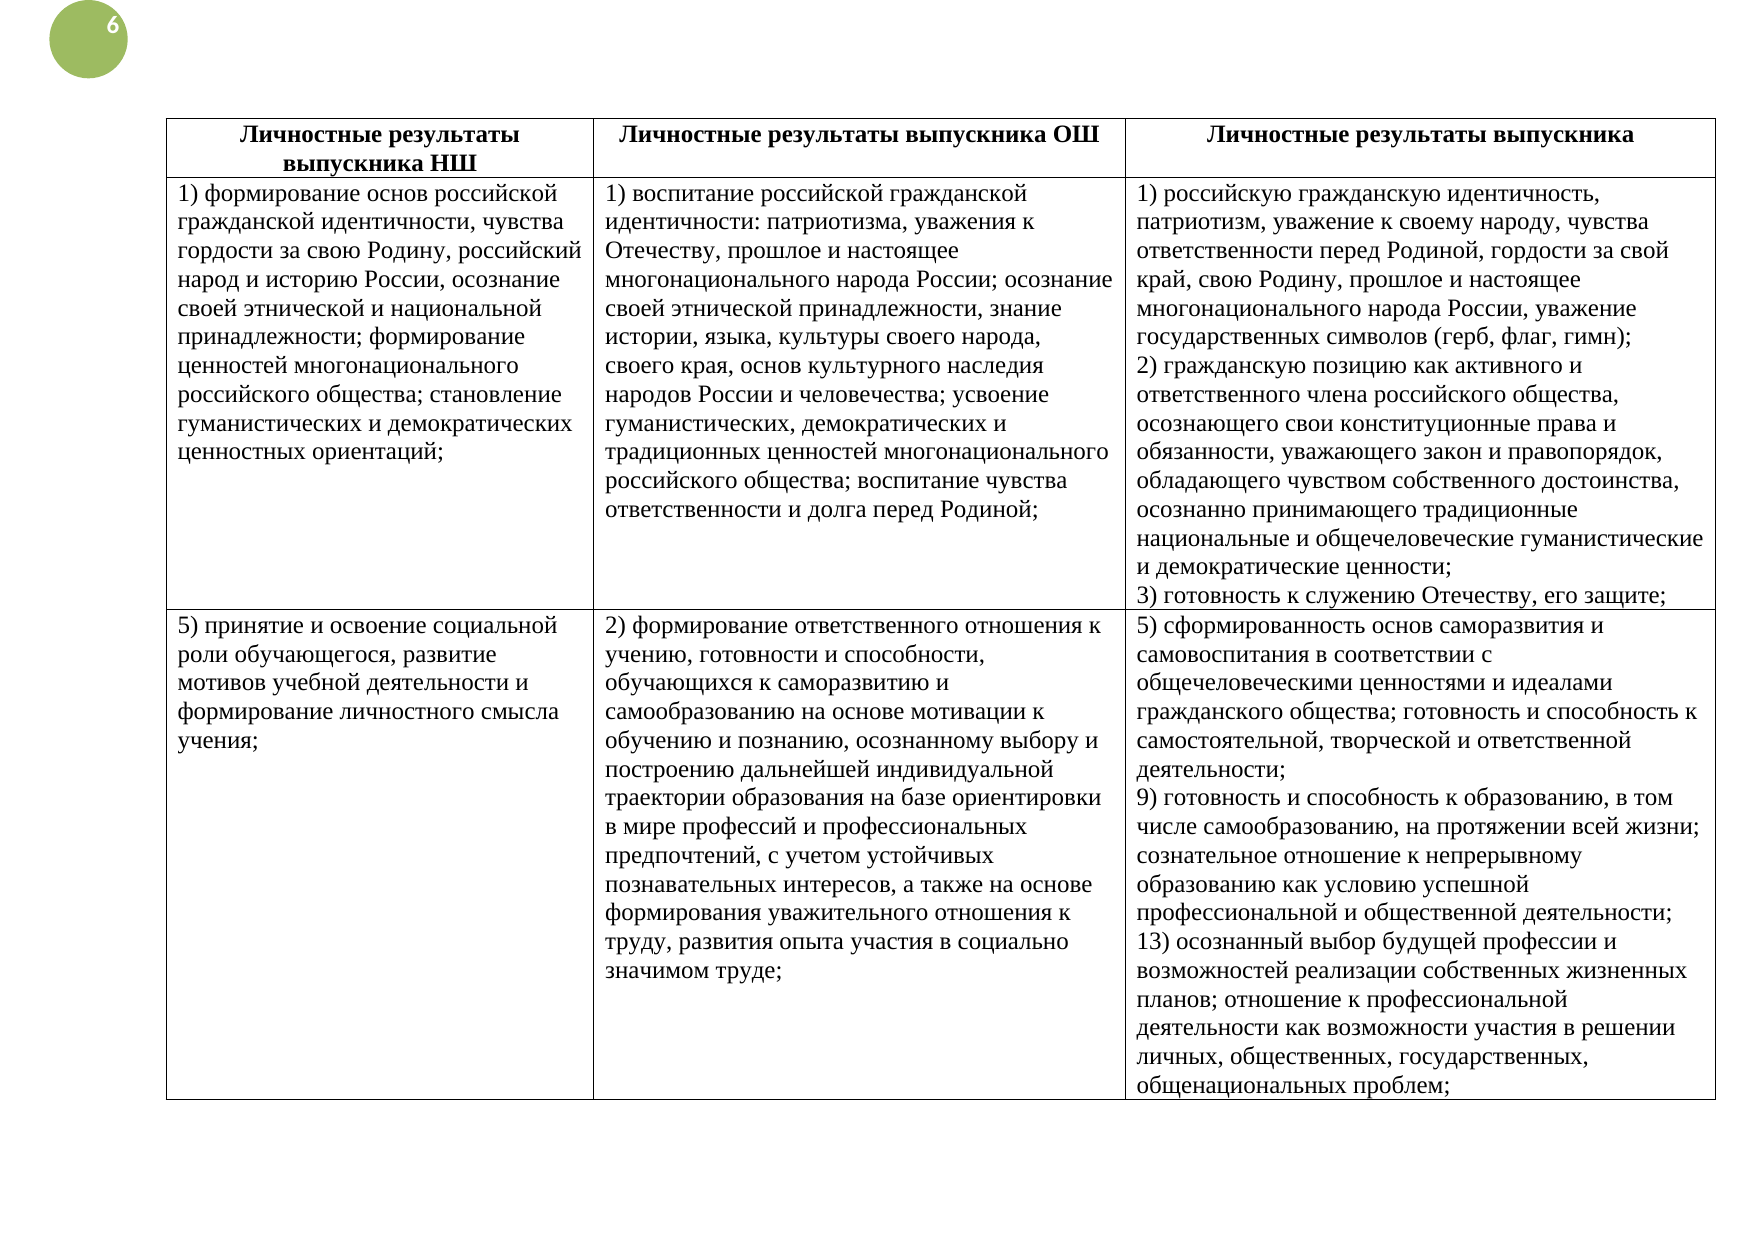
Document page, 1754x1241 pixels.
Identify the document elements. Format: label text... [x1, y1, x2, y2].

table_header Личностные результаты выпускника НШ [167, 119, 593, 177]
table_header Личностные результаты выпускника [1126, 119, 1715, 177]
table_cell 1) российскую гражданскую идентичность, патриотизм, уважение к своему народу, чувства ответственности перед Родиной, гордости за свой край, свою Родину, прошлое и настоящее многонационального народа России, уважение государственных символов (герб, флаг, гимн); 2) гражданскую позицию как активного и ответственного члена российского общества, осознающего свои конституционные права и обязанности, уважающего закон и правопорядок, обладающего чувством собственного достоинства, осознанно принимающего традиционные национальные и общечеловеческие гуманистические и демократические ценности; 3) готовность к служению Отечеству, его защите; [1126, 178, 1715, 609]
table_cell 5) принятие и освоение социальной роли обучающегося, развитие мотивов учебной деятельности и формирование личностного смысла учения; [167, 610, 593, 1099]
table_cell 2) формирование ответственного отношения к учению, готовности и способности, обучающихся к саморазвитию и самообразованию на основе мотивации к обучению и познанию, осознанному выбору и построению дальнейшей индивидуальной траектории образования на базе ориентировки в мире профессий и профессиональных предпочтений, с учетом устойчивых познавательных интересов, а также на основе формирования уважительного отношения к труду, развития опыта участия в социально значимом труде; [594, 610, 1125, 1099]
table_cell 1) воспитание российской гражданской идентичности: патриотизма, уважения к Отечеству, прошлое и настоящее многонационального народа России; осознание своей этнической принадлежности, знание истории, языка, культуры своего народа, своего края, основ культурного наследия народов России и человечества; усвоение гуманистических, демократических и традиционных ценностей многонационального российского общества; воспитание чувства ответственности и долга перед Родиной; [594, 178, 1125, 609]
table_cell 1) формирование основ российской гражданской идентичности, чувства гордости за свою Родину, российский народ и историю России, осознание своей этнической и национальной принадлежности; формирование ценностей многонационального российского общества; становление гуманистических и демократических ценностных ориентаций; [167, 178, 593, 609]
table_header Личностные результаты выпускника ОШ [594, 119, 1125, 177]
table_cell 5) сформированность основ саморазвития и самовоспитания в соответствии с общечеловеческими ценностями и идеалами гражданского общества; готовность и способность к самостоятельной, творческой и ответственной деятельности; 9) готовность и способность к образованию, в том числе самообразованию, на протяжении всей жизни; сознательное отношение к непрерывному образованию как условию успешной профессиональной и общественной деятельности; 13) осознанный выбор будущей профессии и возможностей реализации собственных жизненных планов; отношение к профессиональной деятельности как возможности участия в решении личных, общественных, государственных, общенациональных проблем; [1126, 610, 1715, 1099]
